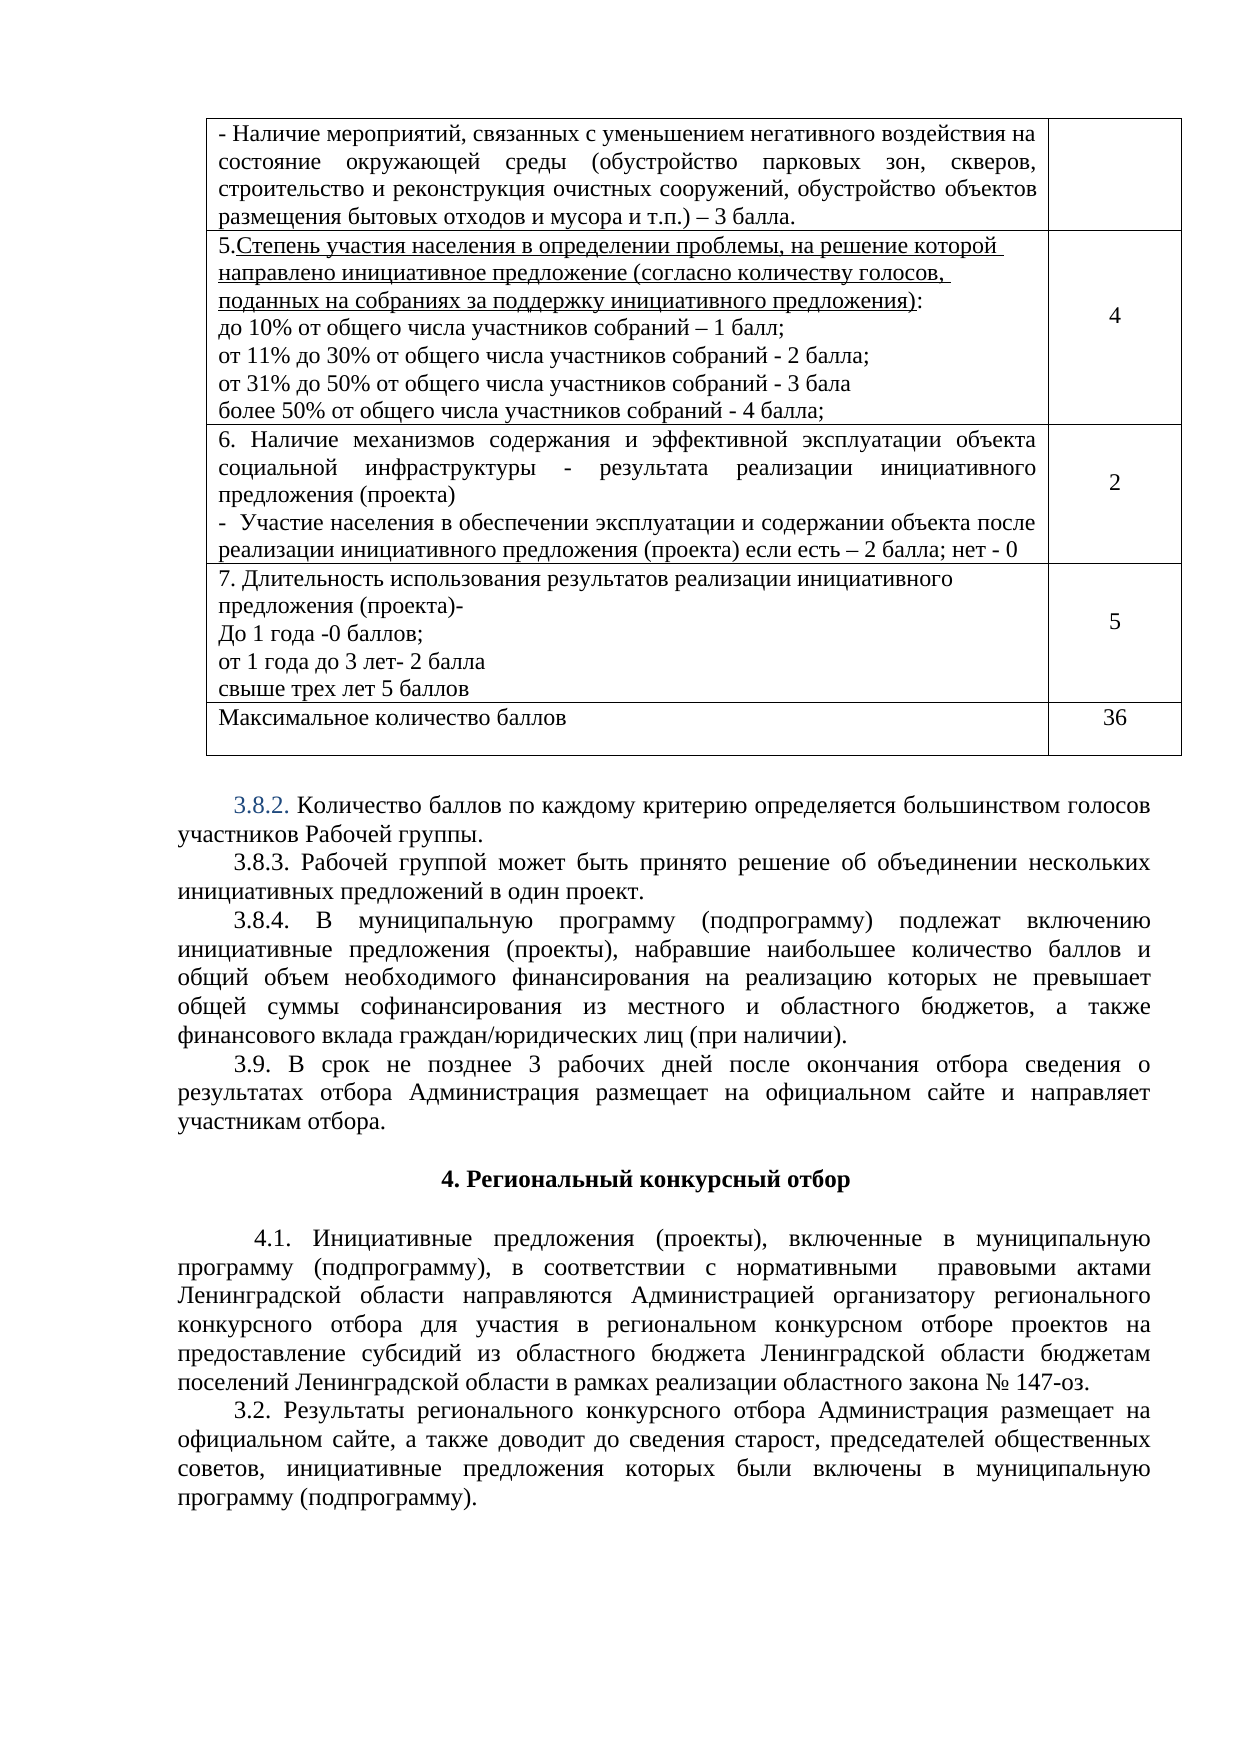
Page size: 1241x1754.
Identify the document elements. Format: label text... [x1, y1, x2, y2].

table_cell 4 [1049, 231, 1181, 424]
table_cell Максимальное количество баллов [207, 703, 1048, 755]
text 3.2. Результаты регионального конкурсного отбора Администрация размещает на официальном сайте, а также доводит до сведения старост, председателей общественных советов, инициативные предложения которых были включены в муниципальную программу (подпрограмму). [177, 1395, 1152, 1510]
table_cell 2 [1049, 425, 1181, 563]
text 3.8.2. Количество баллов по каждому критерию определяется большинством голосов участников Рабочей группы. [177, 790, 1152, 847]
table_cell 6. Наличие механизмов содержания и эффективной эксплуатации объекта социальной инфраструктуры - результата реализации инициативного предложения (проекта) - Участие населения в обеспечении эксплуатации и содержании объекта после реализации инициативного предложения (проекта) если есть – 2 балла; нет - 0 [207, 425, 1048, 563]
table_cell 5.Степень участия населения в определении проблемы, на решение которой направлено инициативное предложение (согласно количеству голосов, поданных на собраниях за поддержку инициативного предложения): до 10% от общего числа участников собраний – 1 балл; от 11% до 30% от общего числа участников собраний - 2 балла; от 31% до 50% от общего числа участников собраний - 3 бала более 50% от общего числа участников собраний - 4 балла; [207, 231, 1048, 424]
table_cell 7. Длительность использования результатов реализации инициативного предложения (проекта)- До 1 года -0 баллов; от 1 года до 3 лет- 2 балла свыше трех лет 5 баллов [207, 564, 1048, 702]
table_cell 6 [1049, 119, 1181, 229]
table_cell 36 [1049, 703, 1181, 755]
text 3.8.3. Рабочей группой может быть принято решение об объединении нескольких инициативных предложений в один проект. [177, 847, 1152, 905]
text 3.9. В срок не позднее 3 рабочих дней после окончания отбора сведения о результатах отбора Администрация размещает на официальном сайте и направляет участникам отбора. [177, 1049, 1152, 1135]
text 4. Региональный конкурсный отбор [252, 1164, 1040, 1192]
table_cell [207, 119, 1048, 229]
table_cell 5 [1049, 564, 1181, 702]
text 4.1. Инициативные предложения (проекты), включенные в муниципальную программу (подпрограмму), в соответствии с нормативными правовыми актами Ленинградской области направляются Администрацией организатору регионального конкурсного отбора для участия в региональном конкурсном отборе проектов на предоставление субсидий из областного бюджета Ленинградской области бюджетам поселений Ленинградской области в рамках реализации областного закона № 147-оз. [177, 1223, 1152, 1395]
text 3.8.4. В муниципальную программу (подпрограмму) подлежат включению инициативные предложения (проекты), набравшие наибольшее количество баллов и общий объем необходимого финансирования на реализацию которых не превышает общей суммы софинансирования из местного и областного бюджетов, а также финансового вклада граждан/юридических лиц (при наличии). [177, 905, 1152, 1049]
